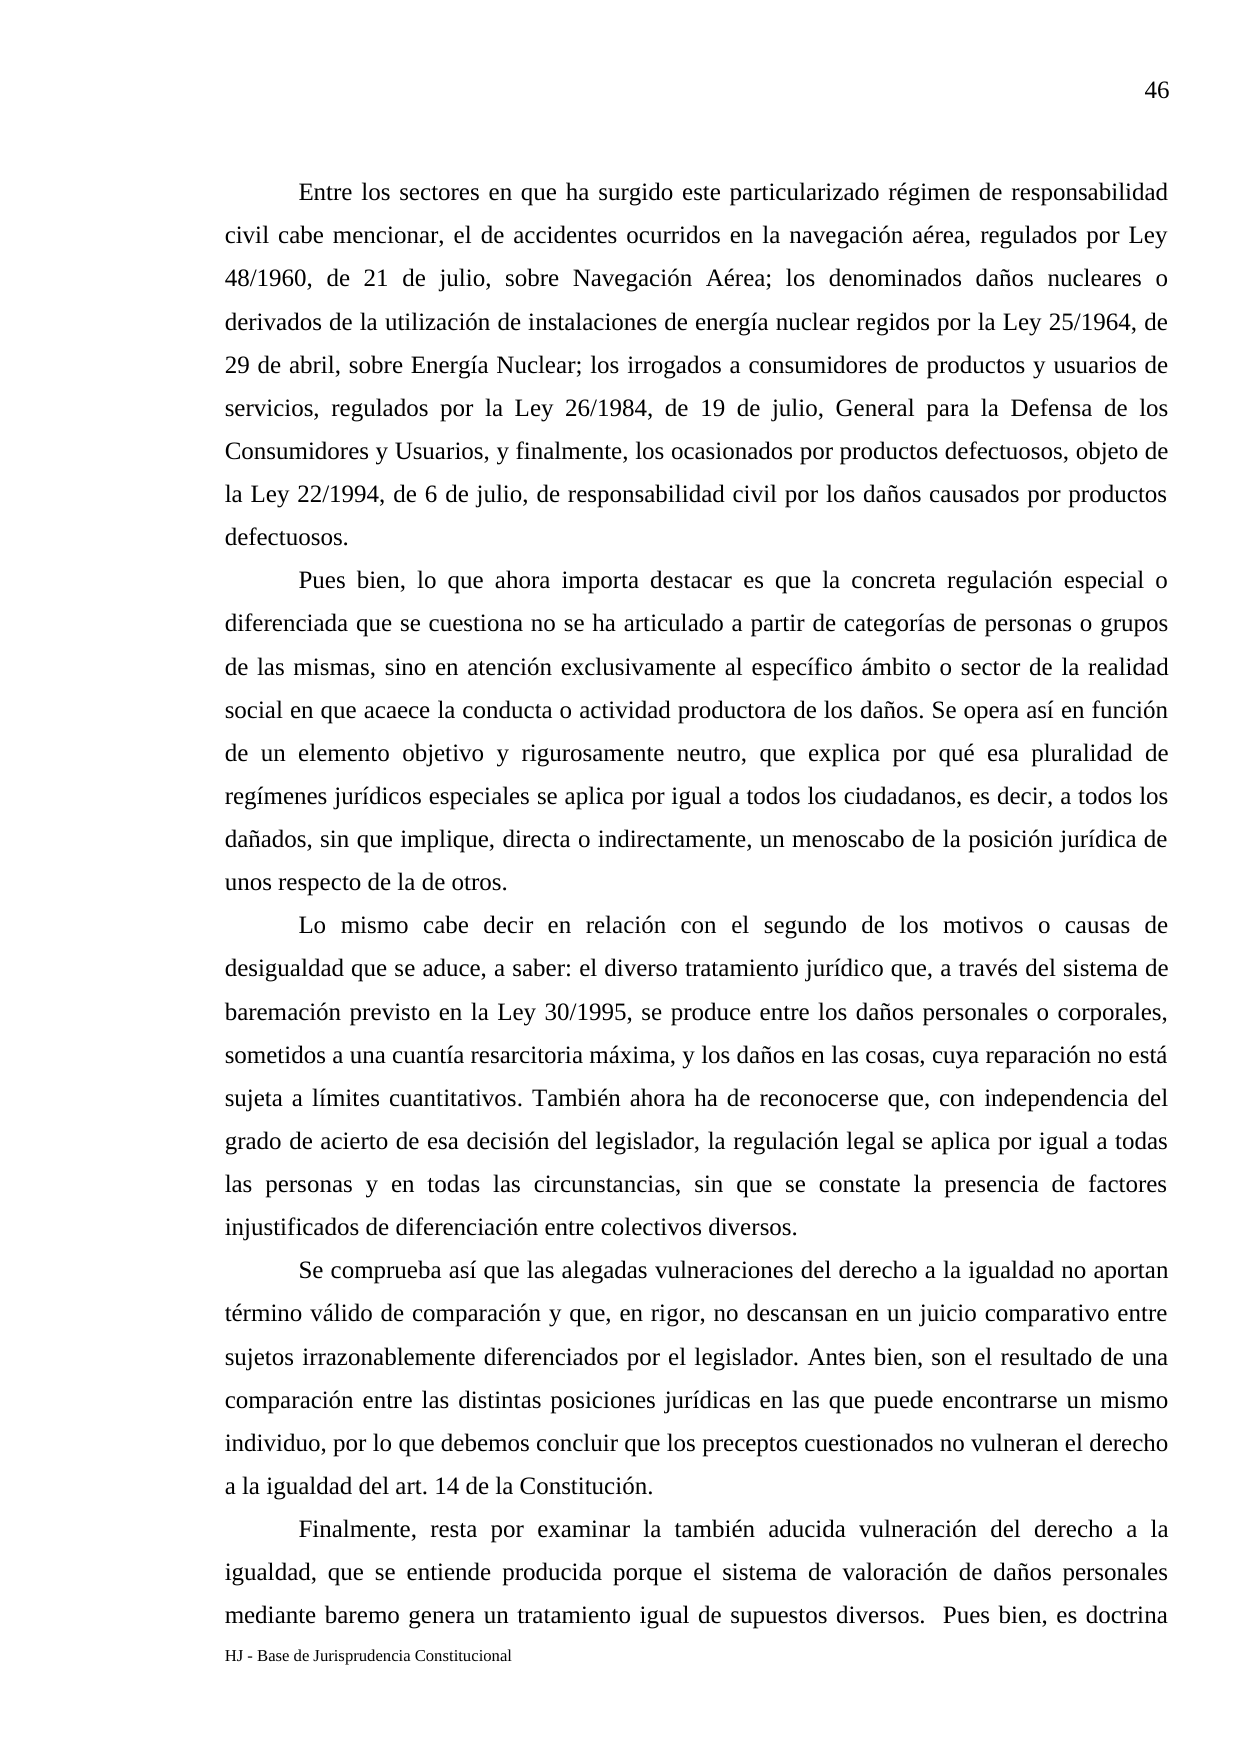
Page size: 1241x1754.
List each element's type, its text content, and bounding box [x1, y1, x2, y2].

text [224, 1514, 1169, 1629]
text Entre los sectores en que ha surgido este particularizado régimen de responsabilidad civil cabe mencionar, el de accidentes ocurridos en la navegación aérea, regulados por Ley 48/1960, de 21 de julio, sobre Navegación Aérea; los denominados daños nucleares o derivados de la utilización de instalaciones de energía nuclear regidos por la Ley 25/1964, de 29 de abril, sobre Energía Nuclear; los irrogados a consumidores de productos y usuarios de servicios, regulados por la Ley 26/1984, de 19 de julio, General para la Defensa de los Consumidores y Usuarios, y finalmente, los ocasionados por productos defectuosos, objeto de la Ley 22/1994, de 6 de julio, de responsabilidad civil por los daños causados por productos defectuosos. [224, 177, 1169, 551]
text Lo mismo cabe decir en relación con el segundo de los motivos o causas de desigualdad que se aduce, a saber: el diverso tratamiento jurídico que, a través del sistema de baremación previsto en la Ley 30/1995, se produce entre los daños personales o corporales, sometidos a una cuantía resarcitoria máxima, y los daños en las cosas, cuya reparación no está sujeta a límites cuantitativos. También ahora ha de reconocerse que, con independencia del grado de acierto de esa decisión del legislador, la regulación legal se aplica por igual a todas las personas y en todas las circunstancias, sin que se constate la presencia de factores injustificados de diferenciación entre colectivos diversos. [224, 910, 1169, 1241]
text Se comprueba así que las alegadas vulneraciones del derecho a la igualdad no aportan término válido de comparación y que, en rigor, no descansan en un juicio comparativo entre sujetos irrazonablemente diferenciados por el legislador. Antes bien, son el resultado de una comparación entre las distintas posiciones jurídicas en las que puede encontrarse un mismo individuo, por lo que debemos concluir que los preceptos cuestionados no vulneran el derecho a la igualdad del art. 14 de la Constitución. [224, 1255, 1169, 1500]
text Pues bien, lo que ahora importa destacar es que la concreta regulación especial o diferenciada que se cuestiona no se ha articulado a partir de categorías de personas o grupos de las mismas, sino en atención exclusivamente al específico ámbito o sector de la realidad social en que acaece la conducta o actividad productora de los daños. Se opera así en función de un elemento objetivo y rigurosamente neutro, que explica por qué esa pluralidad de regímenes jurídicos especiales se aplica por igual a todos los ciudadanos, es decir, a todos los dañados, sin que implique, directa o indirectamente, un menoscabo de la posición jurídica de unos respecto de la de otros. [224, 565, 1169, 896]
